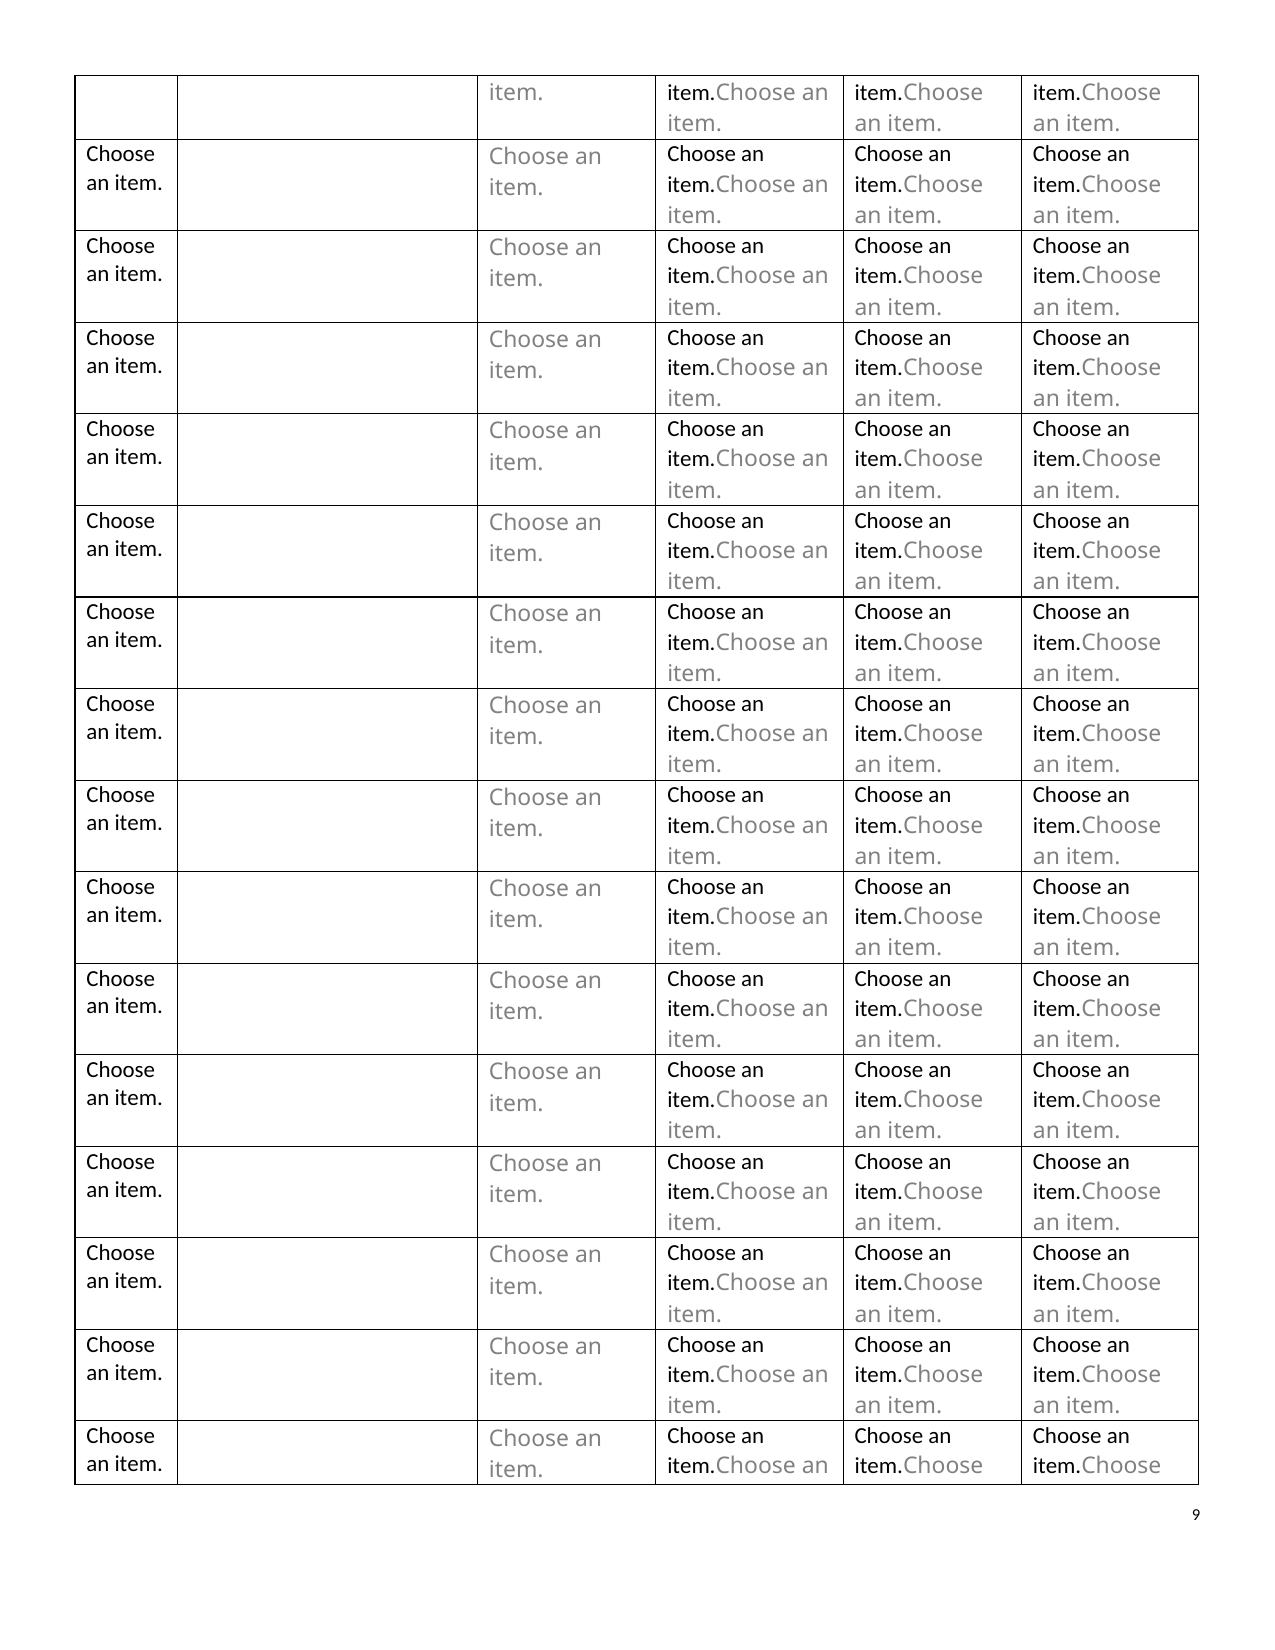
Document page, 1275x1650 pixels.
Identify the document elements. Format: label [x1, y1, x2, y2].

table_cell [178, 1238, 477, 1329]
table_cell [76, 964, 177, 1054]
table_cell [178, 323, 477, 413]
table_cell [178, 689, 477, 779]
table_cell [178, 1055, 477, 1146]
table_cell [76, 76, 177, 138]
table_cell [76, 231, 177, 322]
table_cell [178, 872, 477, 963]
table_cell [178, 506, 477, 596]
table_cell [76, 414, 177, 505]
table_cell [76, 1147, 177, 1237]
table_cell [76, 598, 177, 688]
table_cell [76, 689, 177, 779]
table_cell [76, 1055, 177, 1146]
table_cell [178, 1330, 477, 1420]
table_cell [178, 781, 477, 871]
table_cell [76, 140, 177, 230]
table_cell [178, 231, 477, 322]
table_cell [76, 506, 177, 596]
table_cell [178, 1421, 477, 1484]
table_cell [178, 414, 477, 505]
table_cell [178, 76, 477, 138]
table_cell [178, 140, 477, 230]
table_cell [178, 1147, 477, 1237]
table_cell [76, 781, 177, 871]
table_cell [178, 964, 477, 1054]
table_cell [178, 598, 477, 688]
table_cell [76, 1421, 177, 1484]
table_cell [76, 1238, 177, 1329]
table_cell [76, 872, 177, 963]
table_cell [76, 1330, 177, 1420]
table_cell [76, 323, 177, 413]
